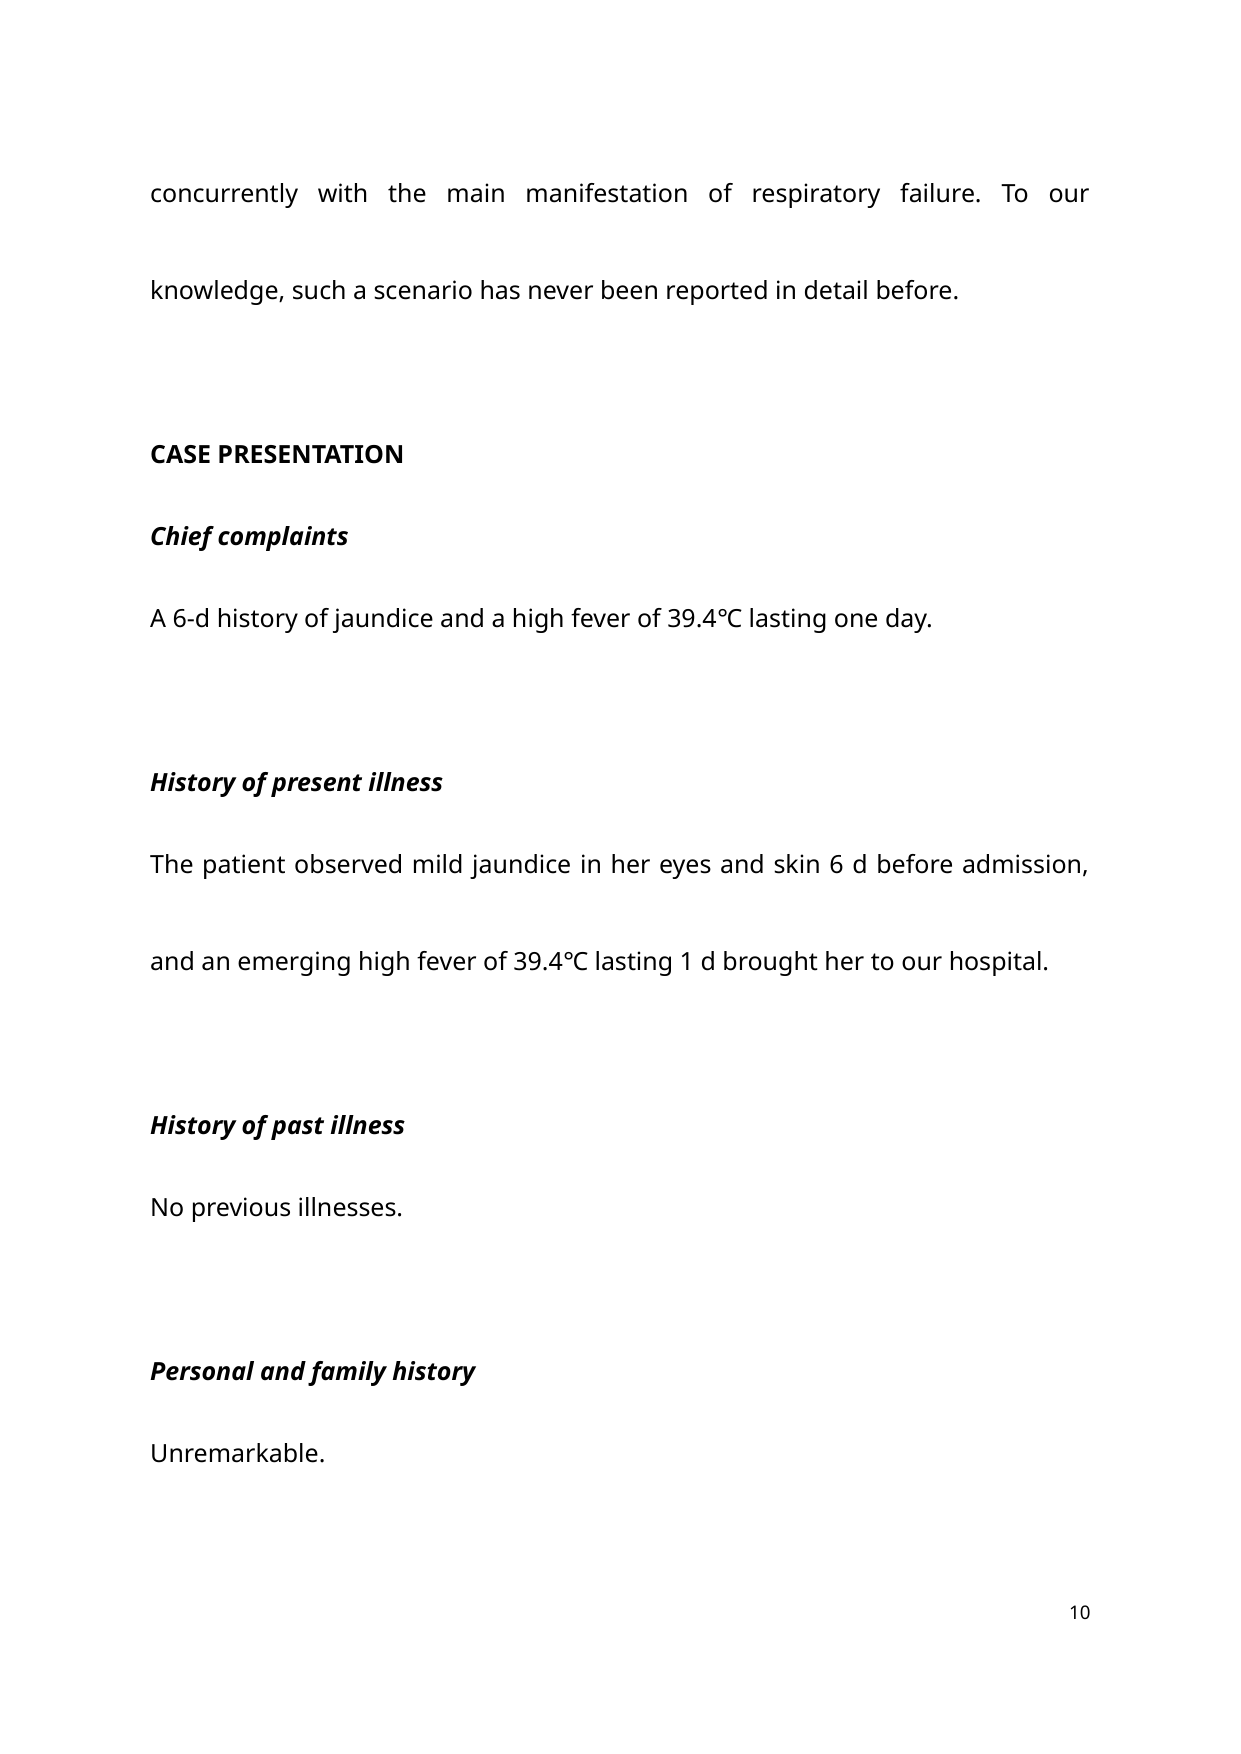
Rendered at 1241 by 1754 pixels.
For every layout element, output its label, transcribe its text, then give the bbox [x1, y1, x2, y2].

text The patient observed mild jaundice in her eyes and skin 6 d before admission, and an emerging high fever of 39.4℃ lasting 1 d brought her to our hospital. [150, 831, 1090, 994]
text History of past illness [150, 1093, 1090, 1158]
text Unremarkable. [150, 1421, 1090, 1486]
text CASE PRESENTATION [150, 421, 1090, 486]
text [150, 160, 1090, 322]
text Personal and family history [150, 1338, 1090, 1403]
text No previous illnesses. [150, 1174, 1090, 1239]
text Chief complaints [150, 503, 1090, 568]
text History of present illness [150, 749, 1090, 814]
text A 6-d history of jaundice and a high fever of 39.4℃ lasting one day. [150, 585, 1090, 650]
